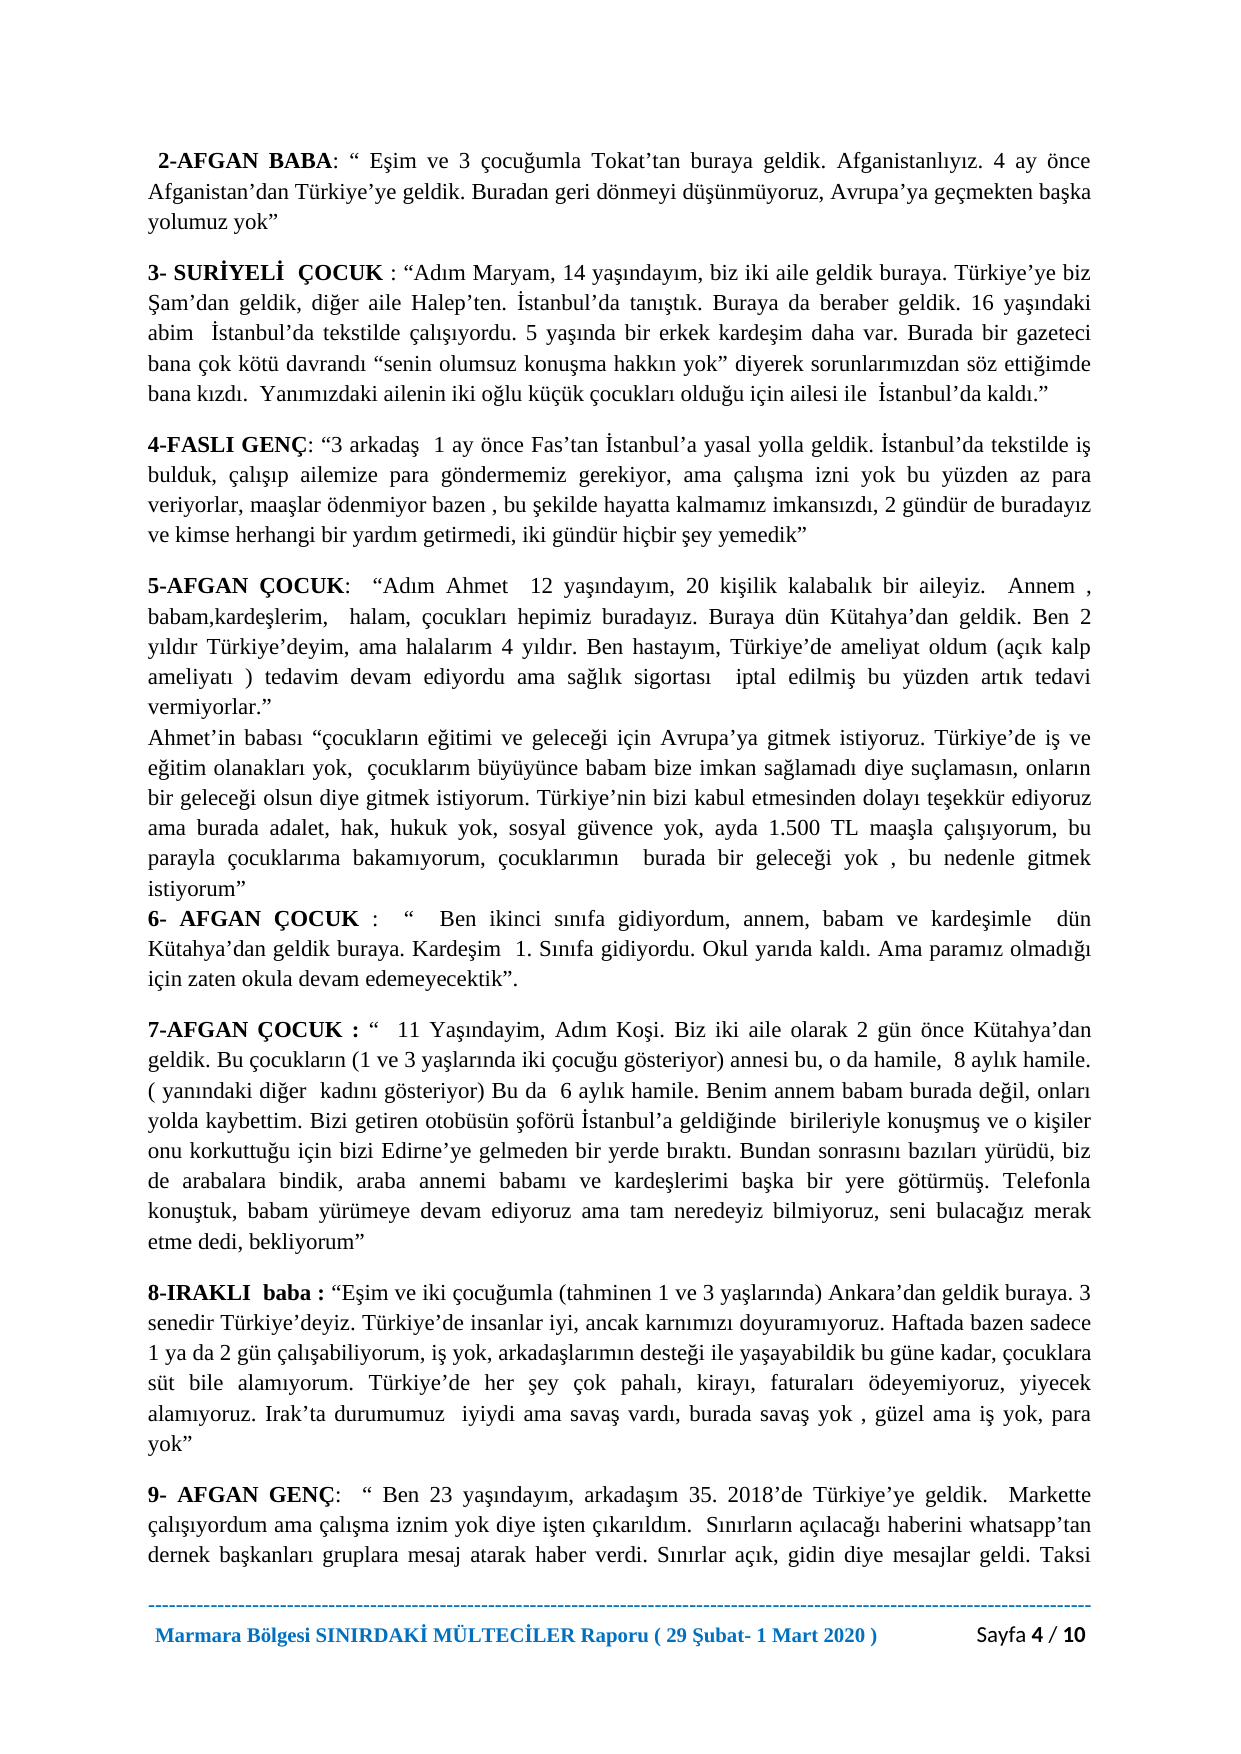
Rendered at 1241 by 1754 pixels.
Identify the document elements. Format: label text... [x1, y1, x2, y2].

text 2-AFGAN BABA: “ Eşim ve 3 çocuğumla Tokat’tan buraya geldik. Afganistanlıyız. 4 ay önce Afganistan’dan Türkiye’ye geldik. Buradan geri dönmeyi düşünmüyoruz, Avrupa’ya geçmekten başka yolumuz yok” [148, 148, 1093, 234]
text 8-IRAKLI baba : “Eşim ve iki çocuğumla (tahminen 1 ve 3 yaşlarında) Ankara’dan geldik buraya. 3 senedir Türkiye’deyiz. Türkiye’de insanlar iyi, ancak karnımızı doyuramıyoruz. Haftada bazen sadece 1 ya da 2 gün çalışabiliyorum, iş yok, arkadaşlarımın desteği ile yaşayabildik bu güne kadar, çocuklara süt bile alamıyorum. Türkiye’de her şey çok pahalı, kirayı, faturaları ödeyemiyoruz, yiyecek alamıyoruz. Irak’ta durumumuz iyiydi ama savaş vardı, burada savaş yok , güzel ama iş yok, para yok” [148, 1279, 1093, 1456]
text 7-AFGAN ÇOCUK : “ 11 Yaşındayim, Adım Koşi. Biz iki aile olarak 2 gün önce Kütahya’dan geldik. Bu çocukların (1 ve 3 yaşlarında iki çocuğu gösteriyor) annesi bu, o da hamile, 8 aylık hamile. ( yanındaki diğer kadını gösteriyor) Bu da 6 aylık hamile. Benim annem babam burada değil, onları yolda kaybettim. Bizi getiren otobüsün şoförü İstanbul’a geldiğinde birileriyle konuşmuş ve o kişiler onu korkuttuğu için bizi Edirne’ye gelmeden bir yerde bıraktı. Bundan sonrasını bazıları yürüdü, biz de arabalara bindik, araba annemi babamı ve kardeşlerimi başka bir yere götürmüş. Telefonla konuştuk, babam yürümeye devam ediyoruz ama tam neredeyiz bilmiyoruz, seni bulacağız merak etme dedi, bekliyorum” [148, 1016, 1093, 1254]
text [148, 1481, 1093, 1568]
text Ahmet’in babası “çocukların eğitimi ve geleceği için Avrupa’ya gitmek istiyoruz. Türkiye’de iş ve eğitim olanakları yok, çocuklarım büyüyünce babam bize imkan sağlamadı diye suçlamasın, onların bir geleceği olsun diye gitmek istiyorum. Türkiye’nin bizi kabul etmesinden dolayı teşekkür ediyoruz ama burada adalet, hak, hukuk yok, sosyal güvence yok, ayda 1.500 TL maaşla çalışıyorum, bu parayla çocuklarıma bakamıyorum, çocuklarımın burada bir geleceği yok , bu nedenle gitmek istiyorum” [148, 724, 1093, 901]
text 4-FASLI GENÇ: “3 arkadaş 1 ay önce Fas’tan İstanbul’a yasal yolla geldik. İstanbul’da tekstilde iş bulduk, çalışıp ailemize para göndermemiz gerekiyor, ama çalışma izni yok bu yüzden az para veriyorlar, maaşlar ödenmiyor bazen , bu şekilde hayatta kalmamız imkansızdı, 2 gündür de buradayız ve kimse herhangi bir yardım getirmedi, iki gündür hiçbir şey yemedik” [148, 431, 1093, 548]
text 5-AFGAN ÇOCUK: “Adım Ahmet 12 yaşındayım, 20 kişilik kalabalık bir aileyiz. Annem , babam,kardeşlerim, halam, çocukları hepimiz buradayız. Buraya dün Kütahya’dan geldik. Ben 2 yıldır Türkiye’deyim, ama halalarım 4 yıldır. Ben hastayım, Türkiye’de ameliyat oldum (açık kalp ameliyatı ) tedavim devam ediyordu ama sağlık sigortası iptal edilmiş bu yüzden artık tedavi vermiyorlar.” [148, 573, 1093, 720]
text 6- AFGAN ÇOCUK : “ Ben ikinci sınıfa gidiyordum, annem, babam ve kardeşimle dün Kütahya’dan geldik buraya. Kardeşim 1. Sınıfa gidiyordu. Okul yarıda kaldı. Ama paramız olmadığı için zaten okula devam edemeyecektik”. [148, 905, 1093, 992]
text 3- SURİYELİ ÇOCUK : “Adım Maryam, 14 yaşındayım, biz iki aile geldik buraya. Türkiye’ye biz Şam’dan geldik, diğer aile Halep’ten. İstanbul’da tanıştık. Buraya da beraber geldik. 16 yaşındaki abim İstanbul’da tekstilde çalışıyordu. 5 yaşında bir erkek kardeşim daha var. Burada bir gazeteci bana çok kötü davrandı “senin olumsuz konuşma hakkın yok” diyerek sorunlarımızdan söz ettiğimde bana kızdı. Yanımızdaki ailenin iki oğlu küçük çocukları olduğu için ailesi ile İstanbul’da kaldı.” [148, 259, 1093, 406]
